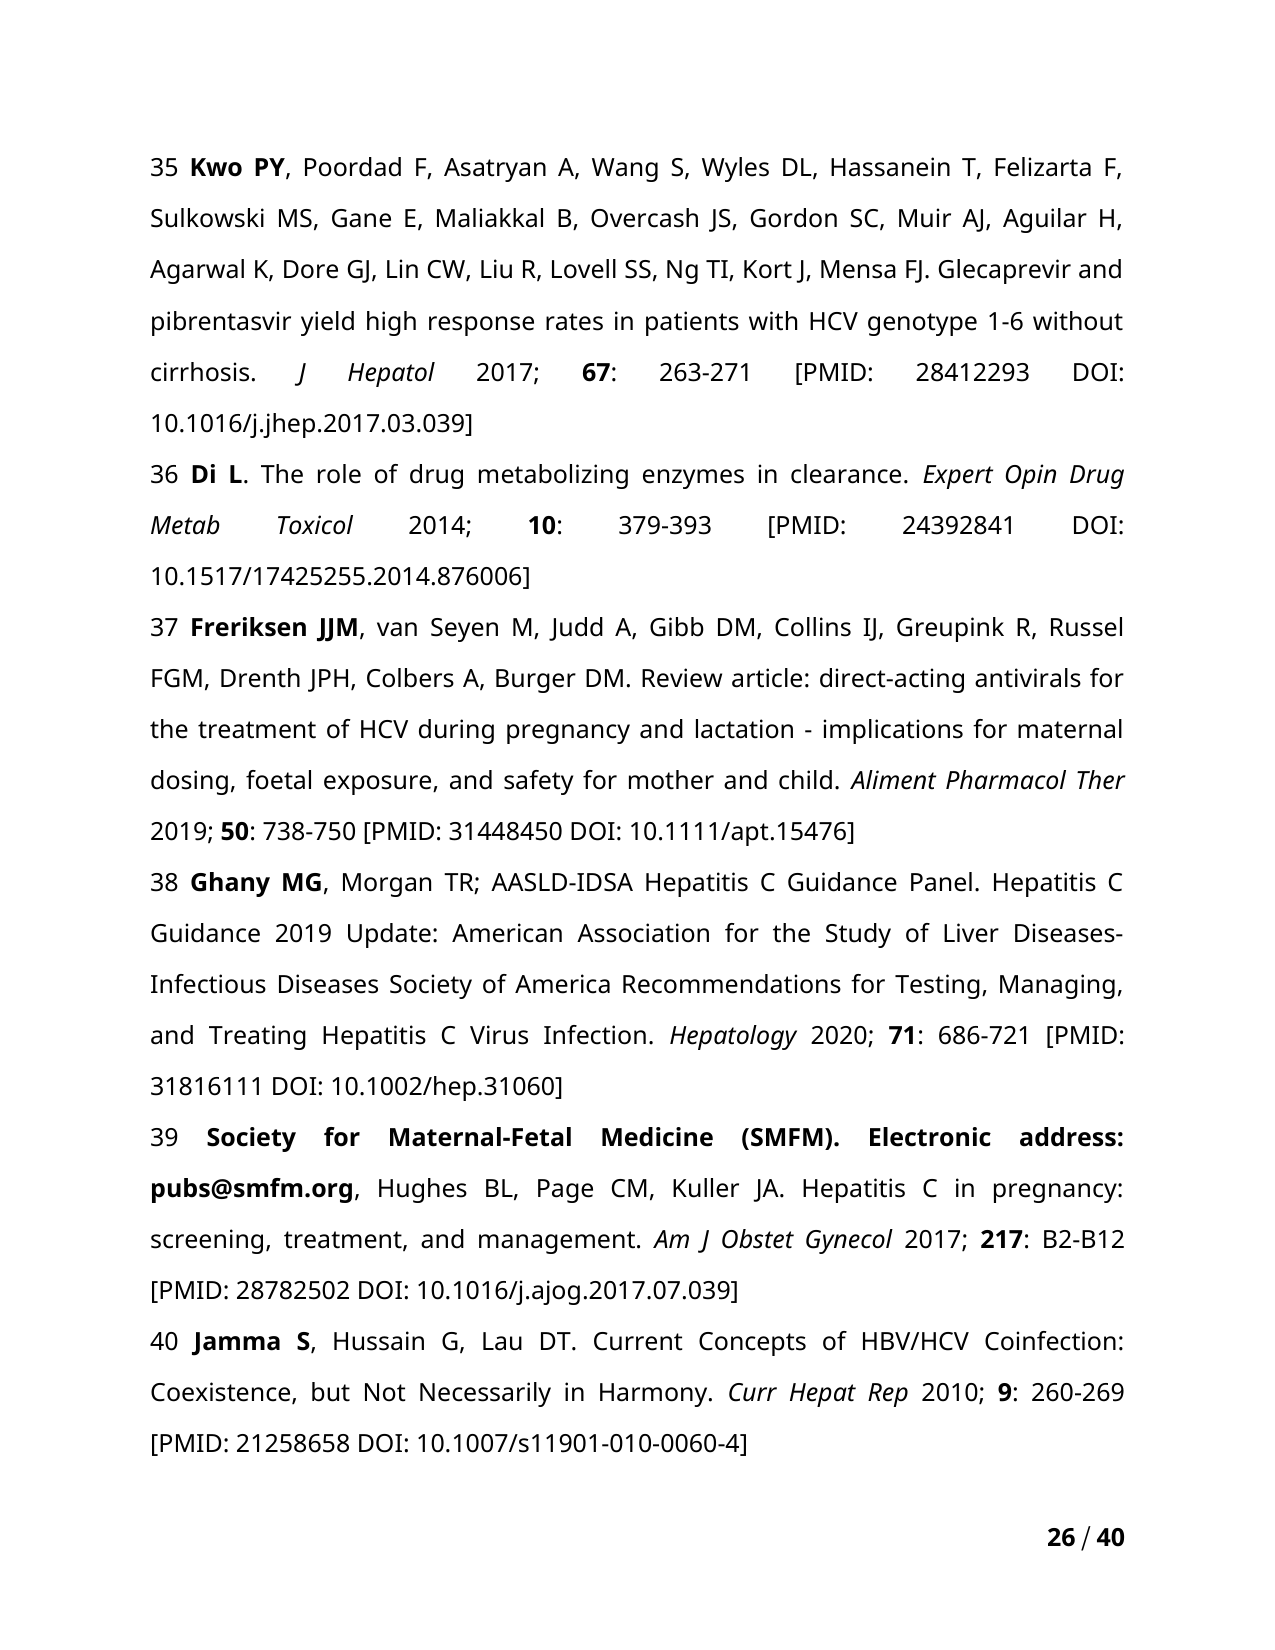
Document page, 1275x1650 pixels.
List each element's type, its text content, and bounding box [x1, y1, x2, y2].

text 35 Kwo PY, Poordad F, Asatryan A, Wang S, Wyles DL, Hassanein T, Felizarta F, Sulkowski MS, Gane E, Maliakkal B, Overcash JS, Gordon SC, Muir AJ, Aguilar H, Agarwal K, Dore GJ, Lin CW, Liu R, Lovell SS, Ng TI, Kort J, Mensa FJ. Glecaprevir and pibrentasvir yield high response rates in patients with HCV genotype 1-6 without cirrhosis. J Hepatol 2017; 67: 263-271 [PMID: 28412293 DOI: 10.1016/j.jhep.2017.03.039] [150, 150, 1125, 439]
text 39 Society for Maternal-Fetal Medicine (SMFM). Electronic address: pubs@smfm.org, Hughes BL, Page CM, Kuller JA. Hepatitis C in pregnancy: screening, treatment, and management. Am J Obstet Gynecol 2017; 217: B2-B12 [PMID: 28782502 DOI: 10.1016/j.ajog.2017.07.039] [150, 1120, 1125, 1307]
text 38 Ghany MG, Morgan TR; AASLD-IDSA Hepatitis C Guidance Panel. Hepatitis C Guidance 2019 Update: American Association for the Study of Liver Diseases-Infectious Diseases Society of America Recommendations for Testing, Managing, and Treating Hepatitis C Virus Infection. Hepatology 2020; 71: 686-721 [PMID: 31816111 DOI: 10.1002/hep.31060] [150, 864, 1125, 1103]
text 36 Di L. The role of drug metabolizing enzymes in clearance. Expert Opin Drug Metab Toxicol 2014; 10: 379-393 [PMID: 24392841 DOI: 10.1517/17425255.2014.876006] [150, 456, 1125, 592]
text 37 Freriksen JJM, van Seyen M, Judd A, Gibb DM, Collins IJ, Greupink R, Russel FGM, Drenth JPH, Colbers A, Burger DM. Review article: direct-acting antivirals for the treatment of HCV during pregnancy and lactation - implications for maternal dosing, foetal exposure, and safety for mother and child. Aliment Pharmacol Ther 2019; 50: 738-750 [PMID: 31448450 DOI: 10.1111/apt.15476] [150, 609, 1125, 848]
text 40 Jamma S, Hussain G, Lau DT. Current Concepts of HBV/HCV Coinfection: Coexistence, but Not Necessarily in Harmony. Curr Hepat Rep 2010; 9: 260-269 [PMID: 21258658 DOI: 10.1007/s11901-010-0060-4] [150, 1324, 1125, 1460]
